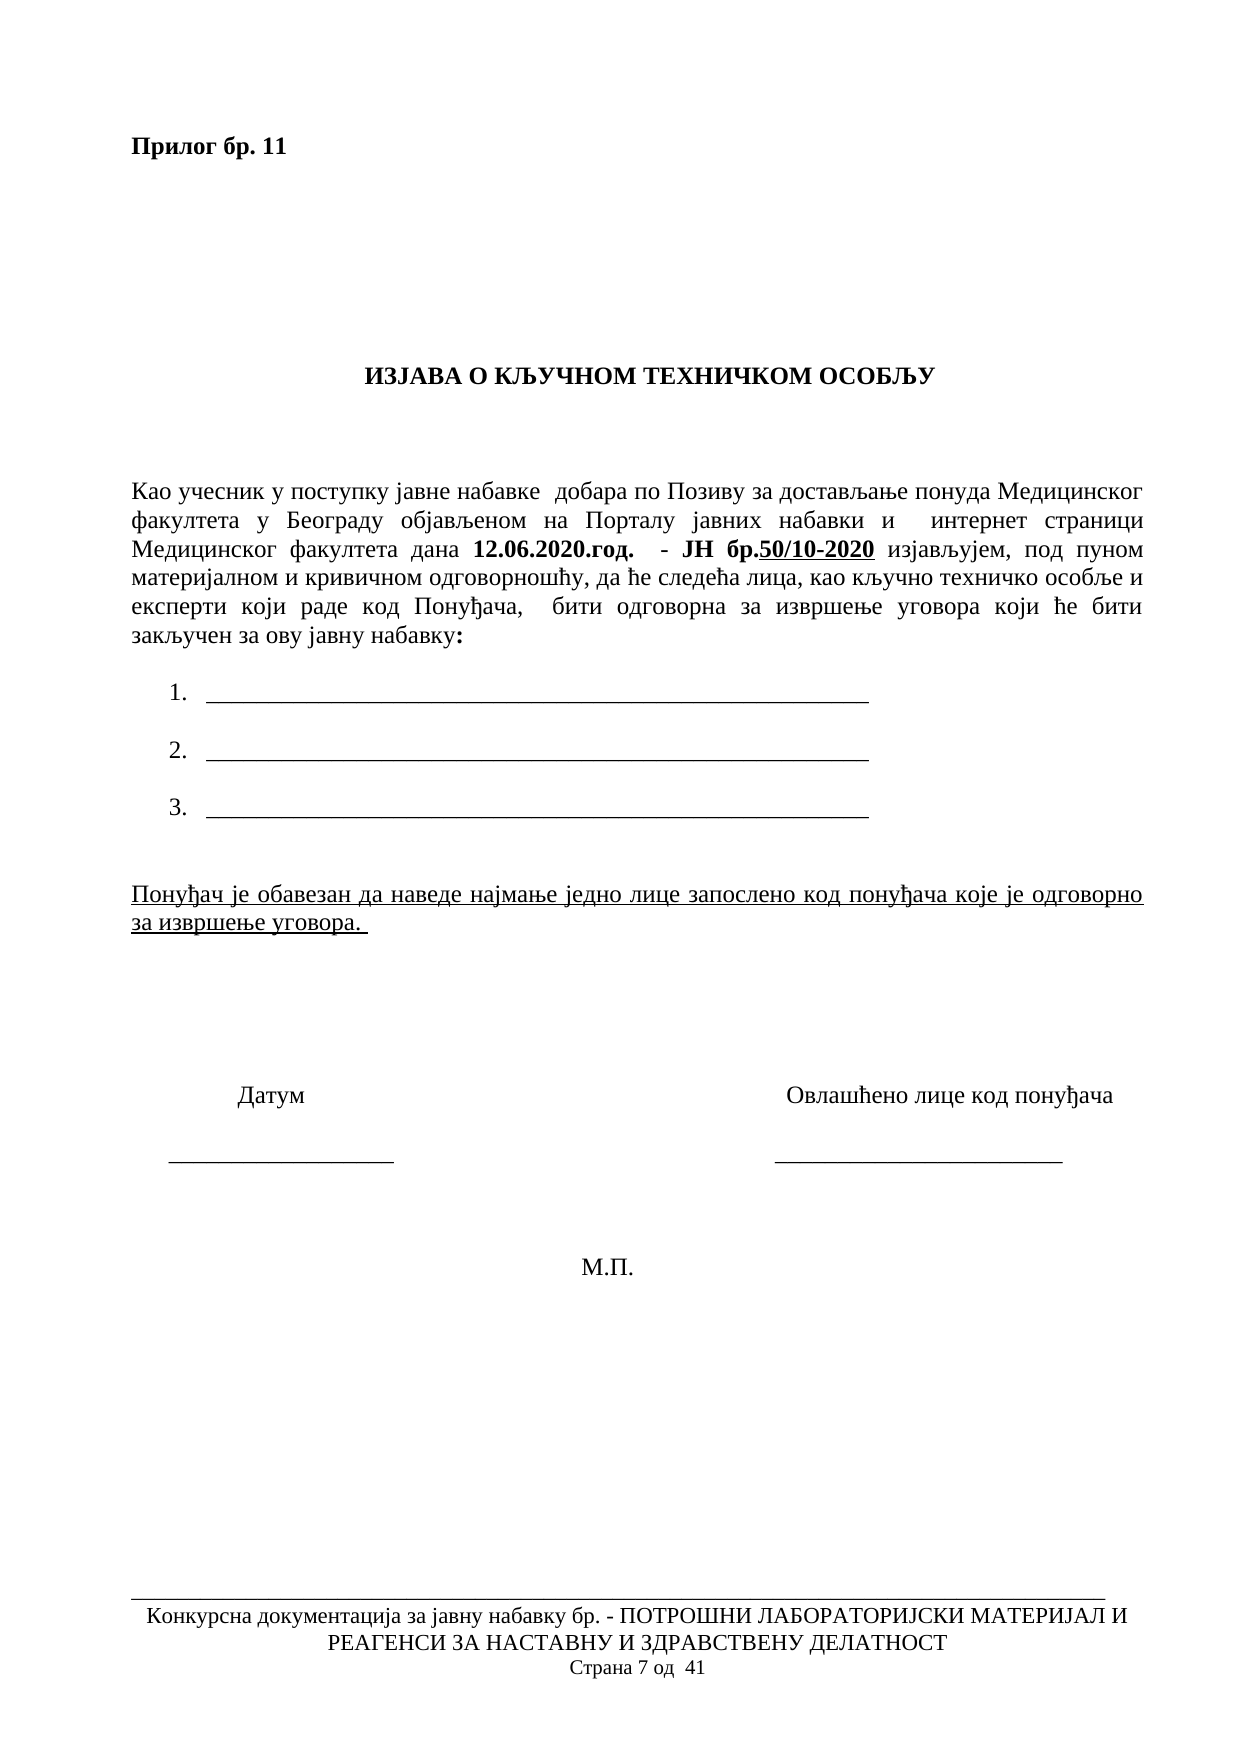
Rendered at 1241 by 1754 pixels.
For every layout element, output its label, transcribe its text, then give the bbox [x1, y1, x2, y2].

text Прилог бр. 11 [131, 131, 1144, 160]
text Датум Овлашћено лице код понуђача [169, 1080, 1144, 1109]
list _____________________________________________________ [169, 735, 1144, 764]
text Као учесник у поступку јавне набавке добара по Позиву за достављање понуда Медицинског факултета у Београду објављеном на Порталу јавних набавки и интернет страници Медицинског факултета дана 12.06.2020.год. - ЈН бр.50/10-2020 изјављујем, под пуном материјалном и кривичном одговорношћу, да ће следећа лица, као кључно техничко особље и експерти који раде код Понуђача, бити одговорна за извршење уговора који ће бити закључен за ову јавну набавку: [131, 476, 1144, 649]
text М.П. [506, 1252, 1144, 1281]
list _____________________________________________________ [169, 677, 1144, 706]
list _____________________________________________________ [169, 792, 1144, 821]
text Понуђач је обавезан да наведе најмање једно лице запослено код понуђача које је одговорно за извршење уговора. [131, 879, 1144, 904]
text ИЗЈАВА О КЉУЧНОМ ТЕХНИЧКОМ ОСОБЉУ [170, 361, 1104, 390]
text __________________ _______________________ [169, 1137, 1144, 1166]
text Понуђач је обавезан да наведе најмање једно лице запослено код понуђача које је одговорно за извршење уговора. [131, 905, 1144, 936]
